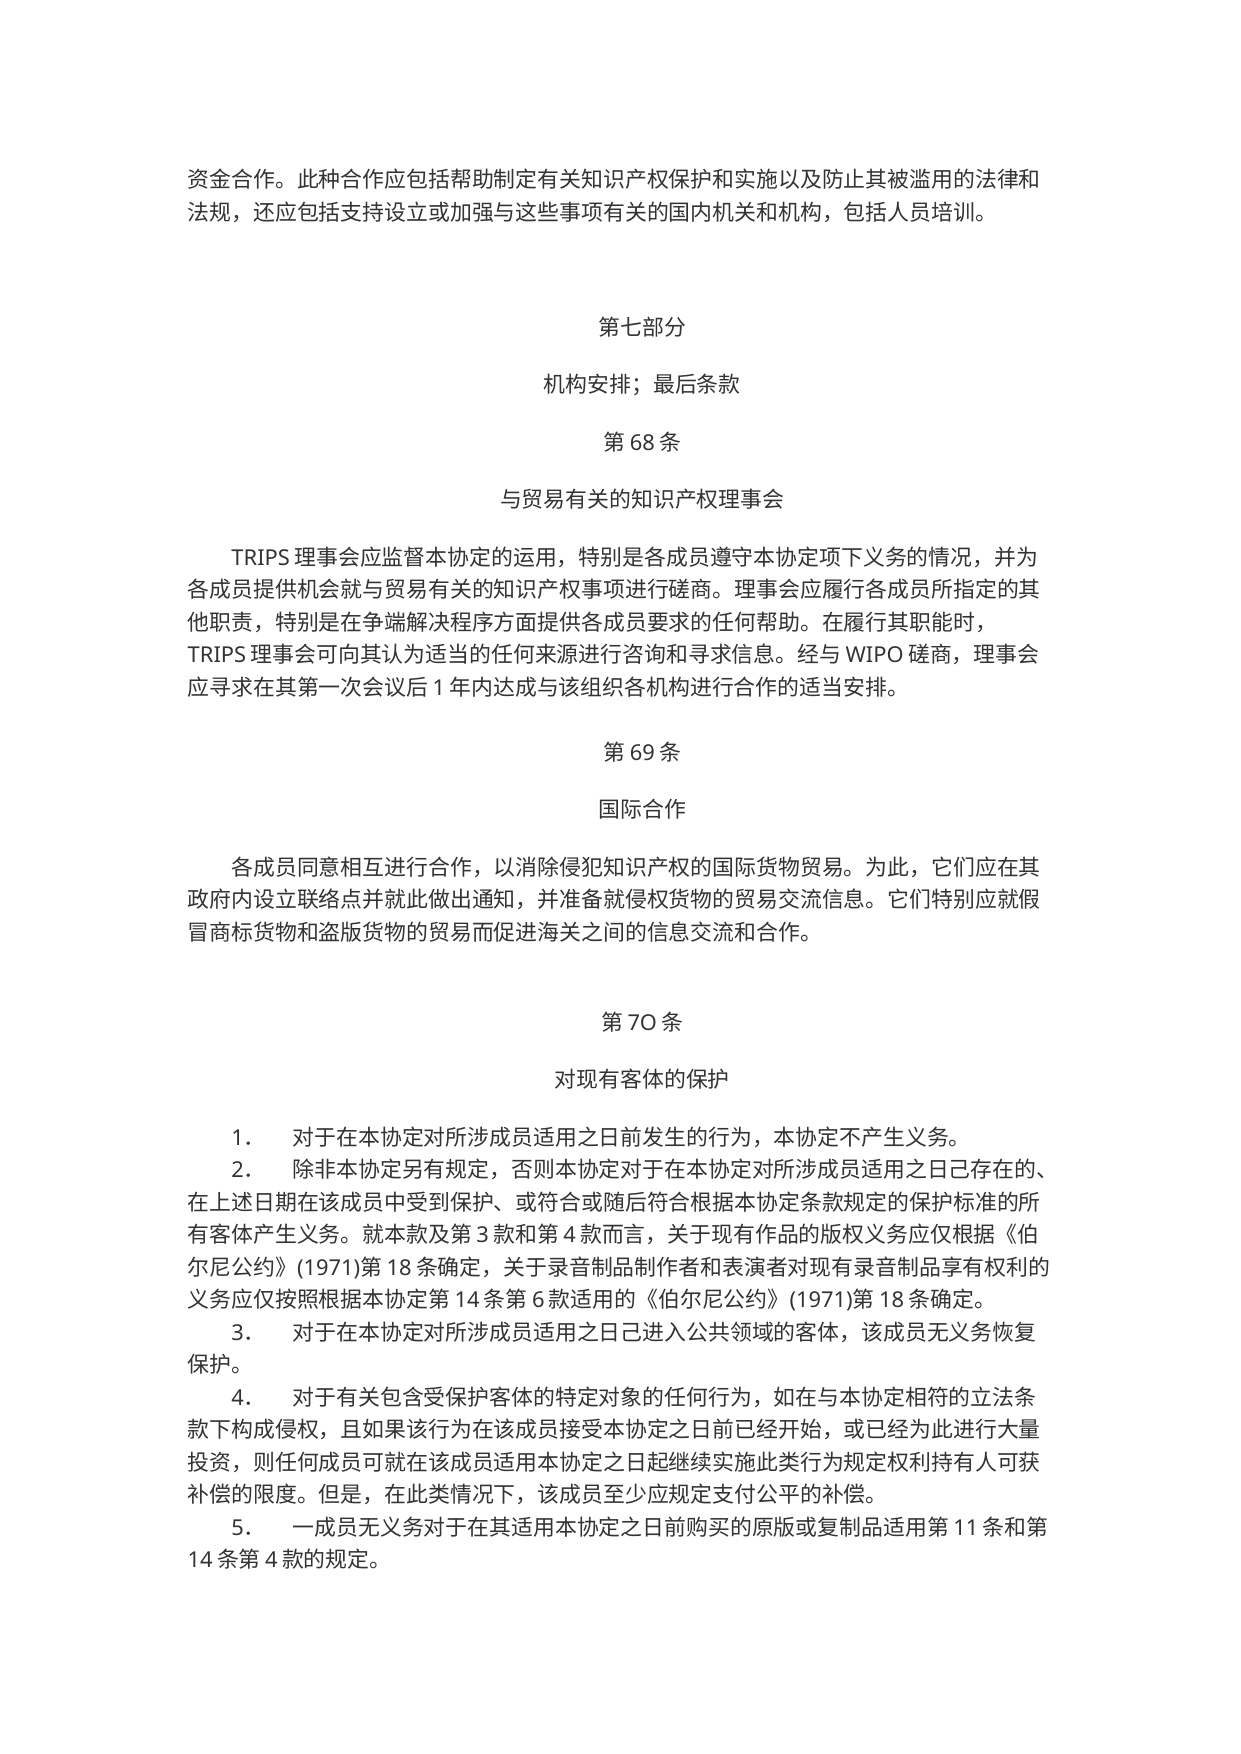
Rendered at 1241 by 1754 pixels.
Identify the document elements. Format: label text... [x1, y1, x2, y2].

text 第69条 [187, 734, 1053, 767]
text 第7O条 [187, 1004, 1053, 1037]
text 对现有客体的保护 [187, 1062, 1053, 1094]
text 与贸易有关的知识产权理事会 [187, 482, 1053, 514]
text 各成员同意相互进行合作，以消除侵犯知识产权的国际货物贸易。为此，它们应在其政府内设立联络点并就此做出通知，并准备就侵权货物的贸易交流信息。它们特别应就假冒商标货物和盗版货物的贸易而促进海关之间的信息交流和合作。 [187, 849, 1053, 947]
text 国际合作 [187, 792, 1053, 824]
text TRIPS理事会应监督本协定的运用，特别是各成员遵守本协定项下义务的情况，并为各成员提供机会就与贸易有关的知识产权事项进行磋商。理事会应履行各成员所指定的其他职责，特别是在争端解决程序方面提供各成员要求的任何帮助。在履行其职能时，TRIPS理事会可向其认为适当的任何来源进行咨询和寻求信息。经与WIPO磋商，理事会应寻求在其第一次会议后1年内达成与该组织各机构进行合作的适当安排。 [187, 539, 1053, 702]
text 5． 一成员无义务对于在其适用本协定之日前购买的原版或复制品适用第11条和第14条第4款的规定。 [187, 1509, 1053, 1574]
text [187, 162, 1053, 227]
text 第68条 [187, 424, 1053, 457]
text 3． 对于在本协定对所涉成员适用之日己进入公共领域的客体，该成员无义务恢复保护。 [187, 1314, 1053, 1379]
text 1． 对于在本协定对所涉成员适用之日前发生的行为，本协定不产生义务。 [187, 1119, 1053, 1152]
text 2． 除非本协定另有规定，否则本协定对于在本协定对所涉成员适用之日己存在的、在上述日期在该成员中受到保护、或符合或随后符合根据本协定条款规定的保护标准的所有客体产生义务。就本款及第3款和第4款而言，关于现有作品的版权义务应仅根据《伯尔尼公约》(1971)第18条确定，关于录音制品制作者和表演者对现有录音制品享有权利的义务应仅按照根据本协定第14条第6款适用的《伯尔尼公约》(1971)第18条确定。 [187, 1152, 1053, 1314]
text 4． 对于有关包含受保护客体的特定对象的任何行为，如在与本协定相符的立法条款下构成侵权，且如果该行为在该成员接受本协定之日前已经开始，或已经为此进行大量投资，则任何成员可就在该成员适用本协定之日起继续实施此类行为规定权利持有人可获补偿的限度。但是，在此类情况下，该成员至少应规定支付公平的补偿。 [187, 1379, 1053, 1509]
text 第七部分 [187, 309, 1053, 342]
text 机构安排；最后条款 [187, 367, 1053, 399]
